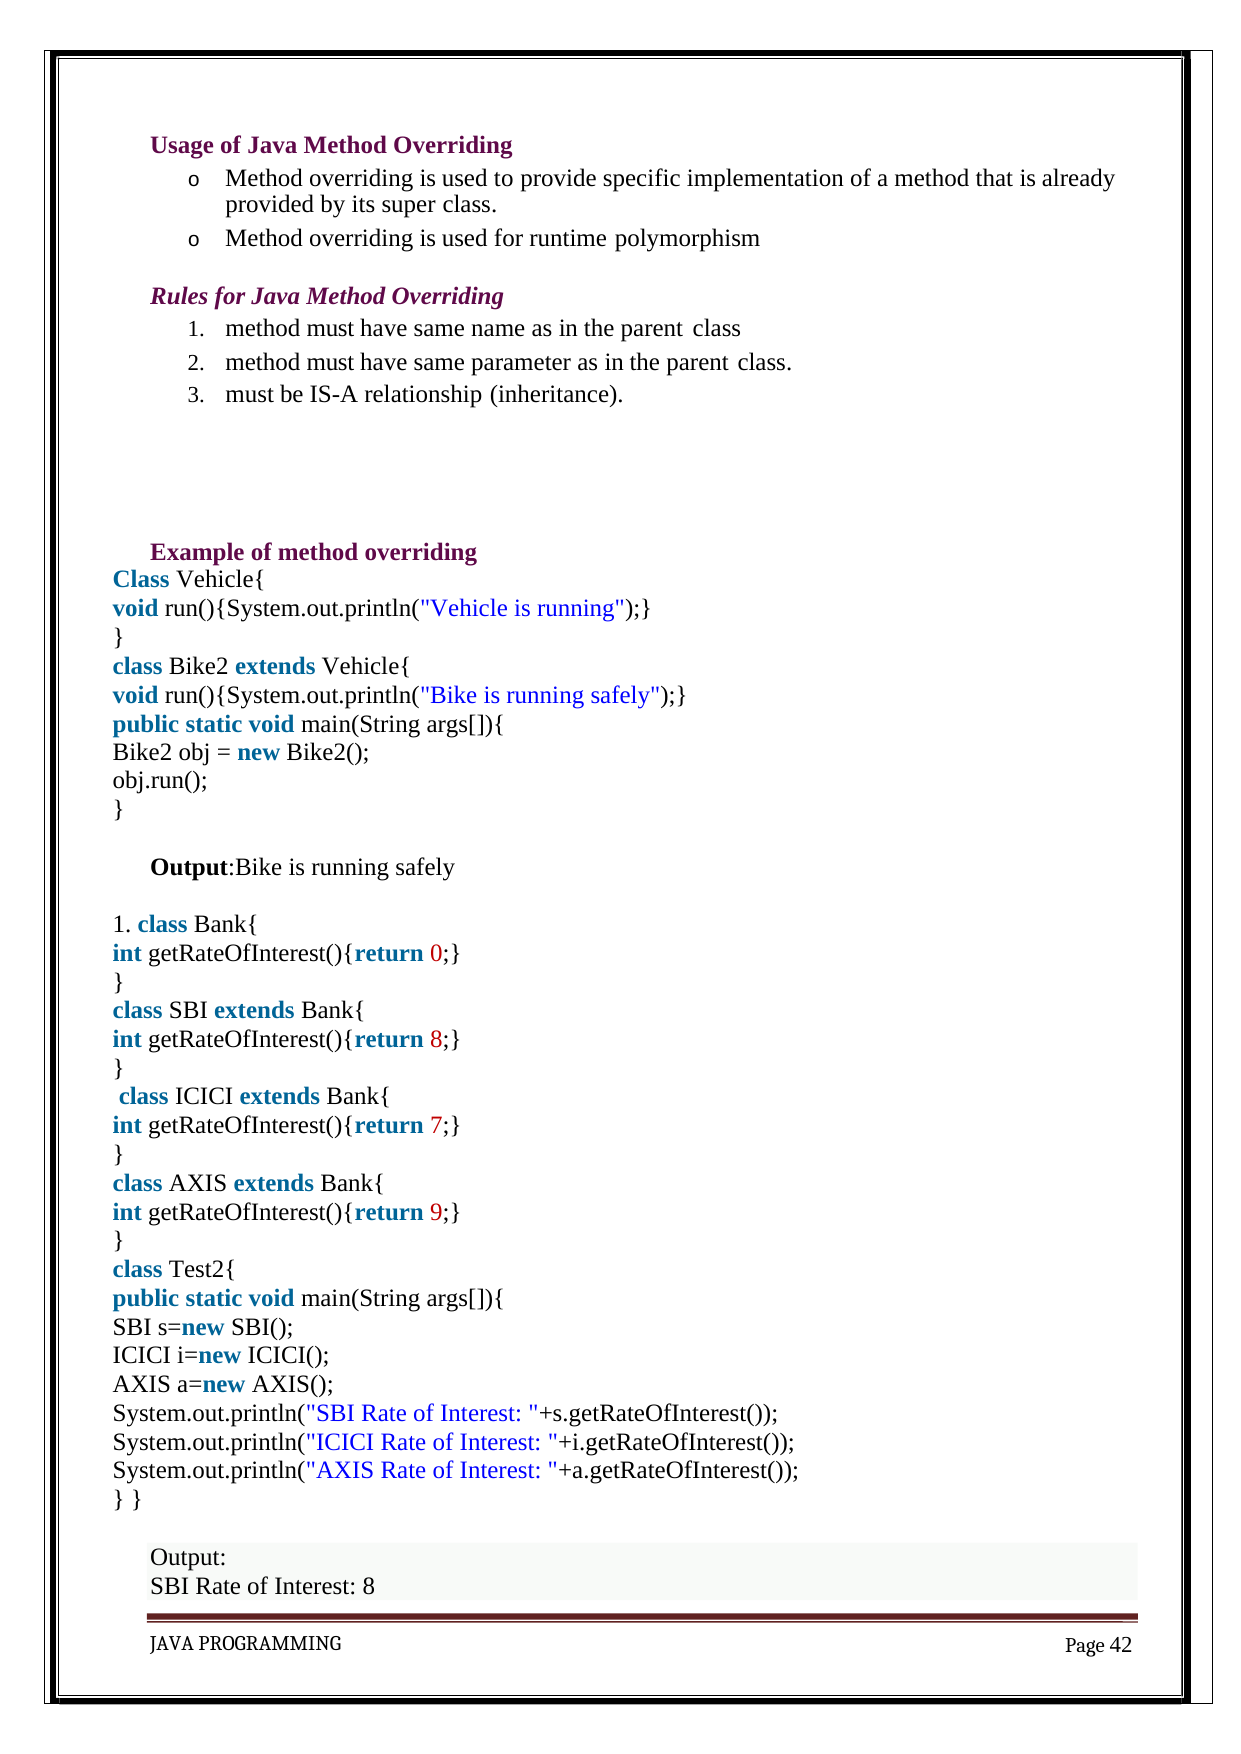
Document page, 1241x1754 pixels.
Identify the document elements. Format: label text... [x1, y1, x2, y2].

text } [112, 622, 1212, 651]
subtitle Rules for Java Method Overriding [150, 281, 1212, 310]
list must be IS-A relationship (inheritance). [187, 379, 1212, 408]
text int getRateOfInterest(){return 7;} [112, 1111, 1212, 1139]
text 1. class Bank{ [112, 909, 1212, 938]
text class Bike2 extends Vehicle{ [112, 651, 1212, 680]
text System.out.println("SBI Rate of Interest: "+s.getRateOfInterest()); System.out.println("ICICI Rate of Interest: "+i.getRateOfInterest()); System.out.println("AXIS Rate of Interest: "+a.getRateOfInterest()); [112, 1398, 801, 1484]
text ICICI i=new ICICI(); AXIS a=new AXIS(); [112, 1341, 335, 1398]
text int getRateOfInterest(){return 8;} [112, 1024, 1212, 1053]
text } [112, 794, 1212, 823]
subtitle Usage of Java Method Overriding [150, 131, 1212, 159]
text } [112, 967, 1212, 996]
list Method overriding is used to provide specific implementation of a method that is already provided by its super class. [187, 164, 1116, 218]
text public static void main(String args[]){ Bike2 obj = new Bike2(); [112, 709, 507, 766]
text } [112, 1139, 1212, 1168]
text } [112, 1053, 1212, 1082]
text int getRateOfInterest(){return 9;} [112, 1197, 1212, 1226]
text class ICICI extends Bank{ [118, 1082, 1212, 1111]
subtitle Example of method overriding Class Vehicle{ [112, 539, 479, 593]
text } [112, 1226, 1212, 1254]
text void run(){System.out.println("Bike is running safely");} [112, 680, 1212, 709]
text class SBI extends Bank{ [112, 996, 1212, 1024]
text int getRateOfInterest(){return 0;} [112, 938, 1212, 967]
text } } [112, 1484, 1212, 1513]
list method must have same name as in the parent class [187, 313, 1212, 342]
text class Test2{ [112, 1254, 1212, 1283]
text class AXIS extends Bank{ [112, 1168, 1212, 1197]
text public static void main(String args[]){ SBI s=new SBI(); [112, 1284, 507, 1341]
list method must have same parameter as in the parent class. [187, 347, 1212, 375]
text void run(){System.out.println("Vehicle is running");} [112, 593, 1212, 622]
list Method overriding is used for runtime polymorphism [187, 223, 1212, 253]
text obj.run(); [112, 766, 1212, 794]
text Output:Bike is running safely [150, 852, 1212, 881]
